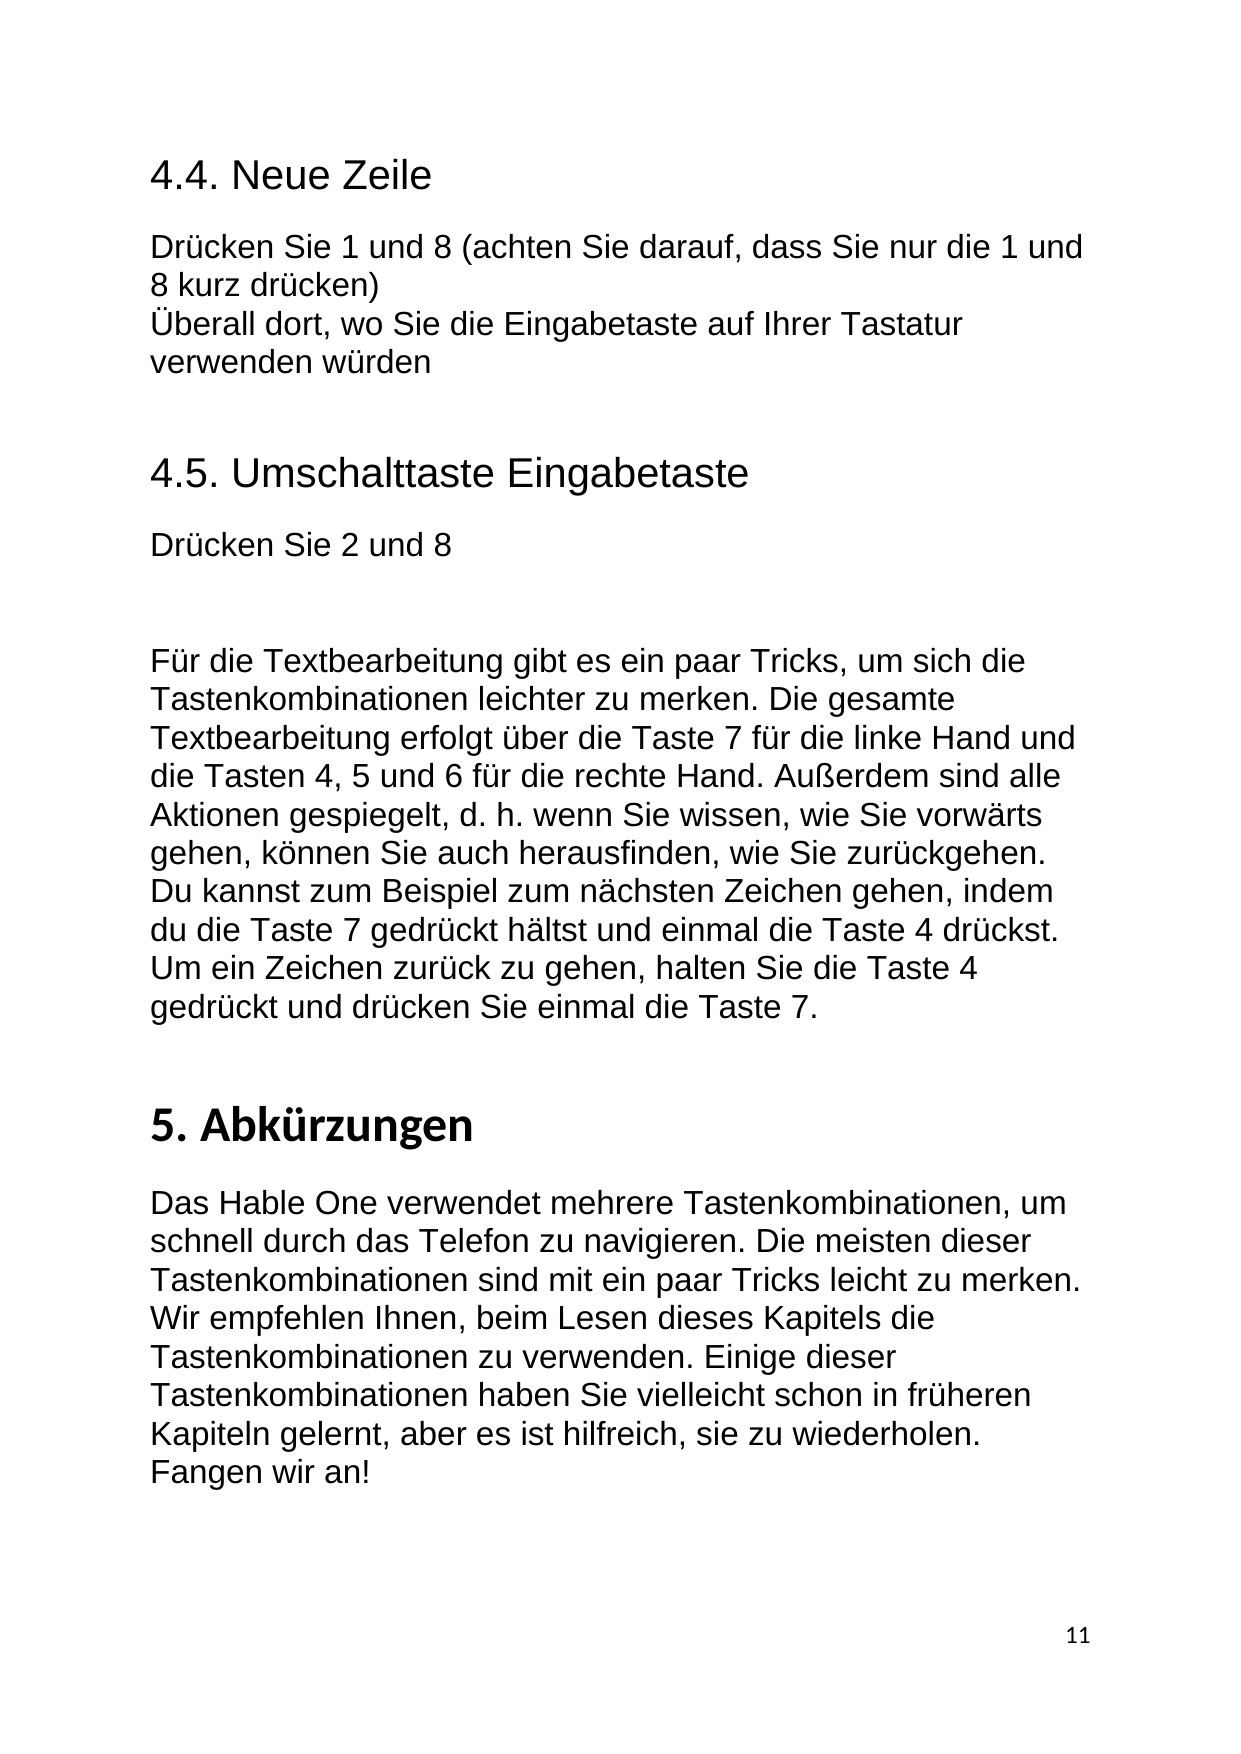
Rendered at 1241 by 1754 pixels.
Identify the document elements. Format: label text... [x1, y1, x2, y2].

text Das Hable One verwendet mehrere Tastenkombinationen, um schnell durch das Telefon zu navigieren. Die meisten dieser Tastenkombinationen sind mit ein paar Tricks leicht zu merken. Wir empfehlen Ihnen, beim Lesen dieses Kapitels die Tastenkombinationen zu verwenden. Einige dieser Tastenkombinationen haben Sie vielleicht schon in früheren Kapiteln gelernt, aber es ist hilfreich, sie zu wiederholen. Fangen wir an! [150, 1183, 1090, 1491]
text Für die Textbearbeitung gibt es ein paar Tricks, um sich die Tastenkombinationen leichter zu merken. Die gesamte Textbearbeitung erfolgt über die Taste 7 für die linke Hand und die Tasten 4, 5 und 6 für die rechte Hand. Außerdem sind alle Aktionen gespiegelt, d. h. wenn Sie wissen, wie Sie vorwärts gehen, können Sie auch herausfinden, wie Sie zurückgehen. Du kannst zum Beispiel zum nächsten Zeichen gehen, indem du die Taste 7 gedrückt hältst und einmal die Taste 4 drückst. Um ein Zeichen zurück zu gehen, halten Sie die Taste 4 gedrückt und drücken Sie einmal die Taste 7. [150, 641, 1090, 1025]
text Drücken Sie 1 und 8 (achten Sie darauf, dass Sie nur die 1 und 8 kurz drücken) [150, 227, 1090, 304]
subtitle 4.4. Neue Zeile [150, 150, 1090, 198]
subtitle 5. Abkürzungen [150, 1093, 1090, 1154]
subtitle 4.5. Umschalttaste Eingabetaste [150, 448, 1090, 496]
text Drücken Sie 2 und 8 [150, 526, 1090, 564]
text Überall dort, wo Sie die Eingabetaste auf Ihrer Tastatur verwenden würden [150, 304, 1090, 381]
